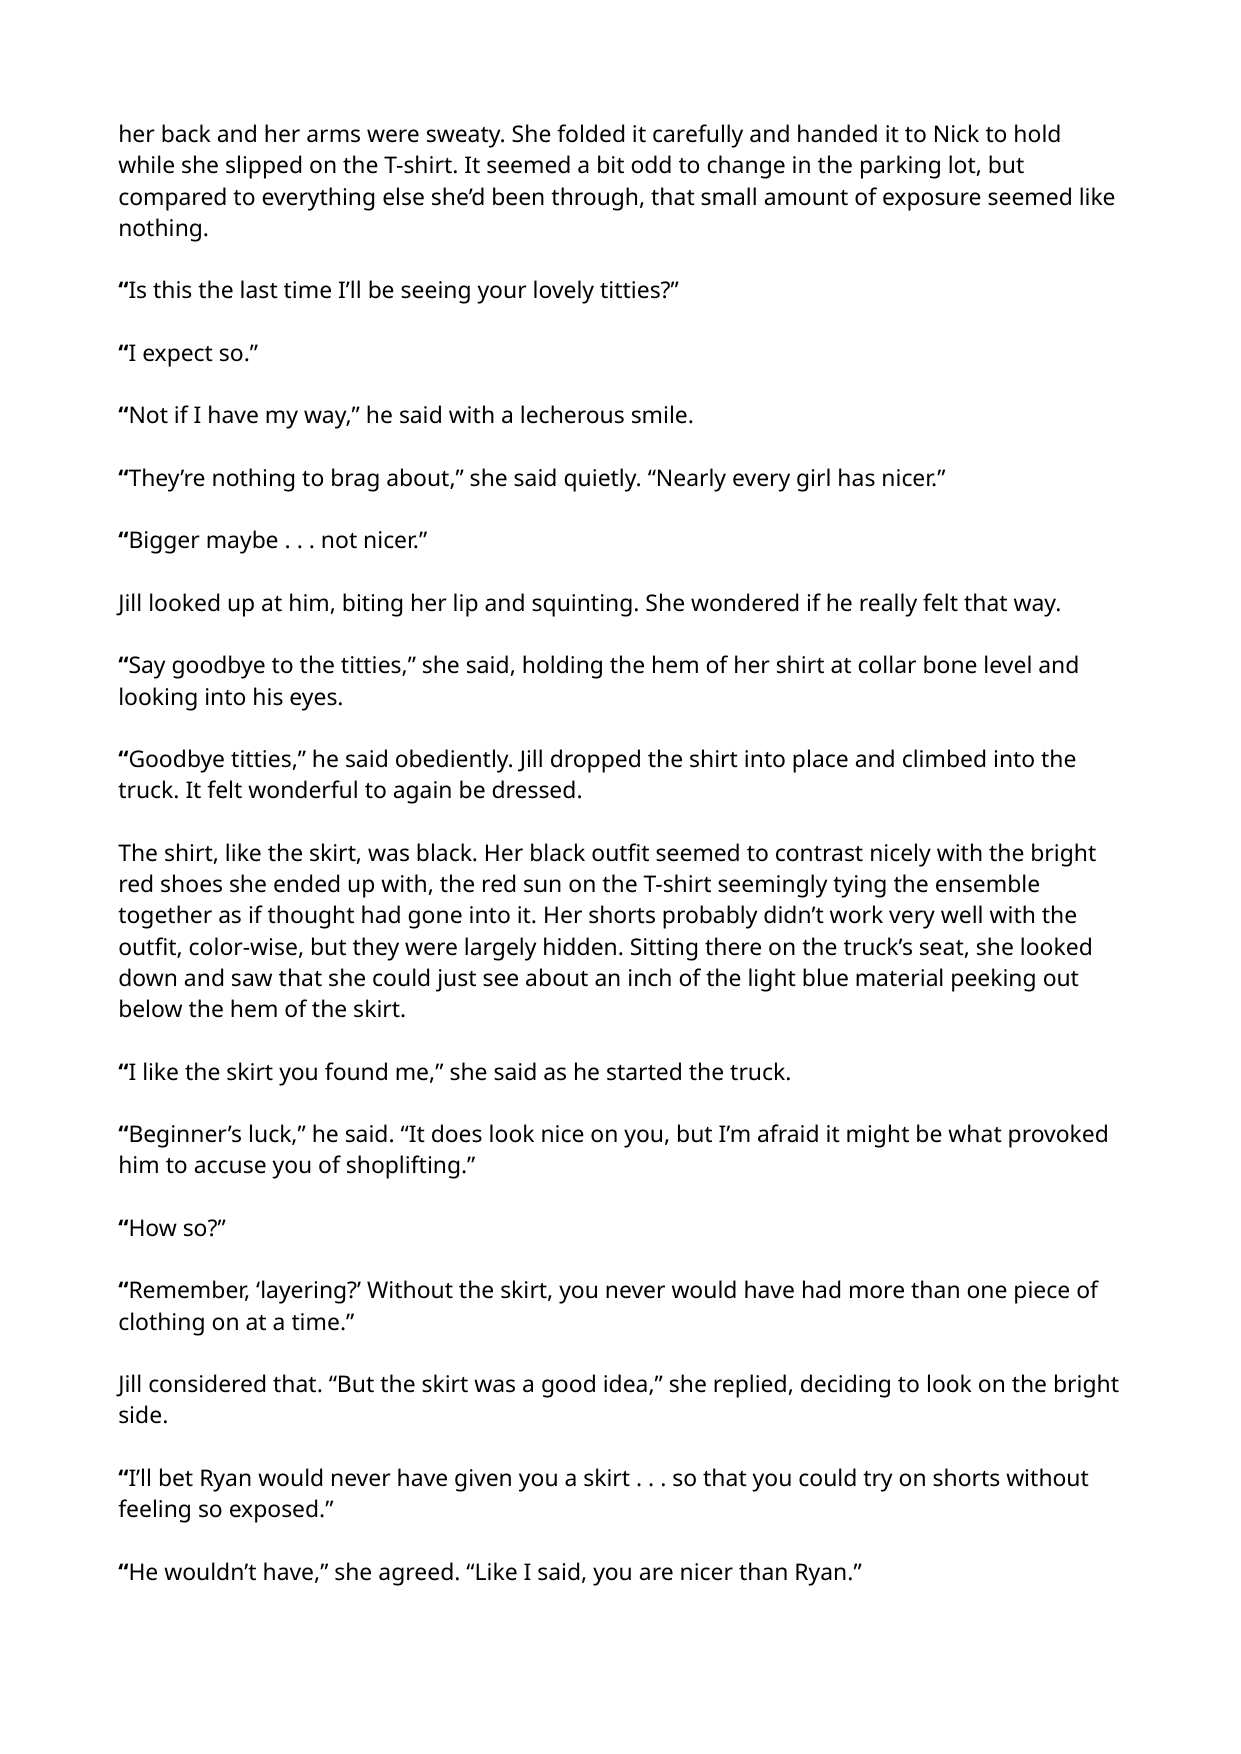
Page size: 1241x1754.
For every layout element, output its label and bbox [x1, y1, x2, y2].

text [118, 118, 1122, 1618]
